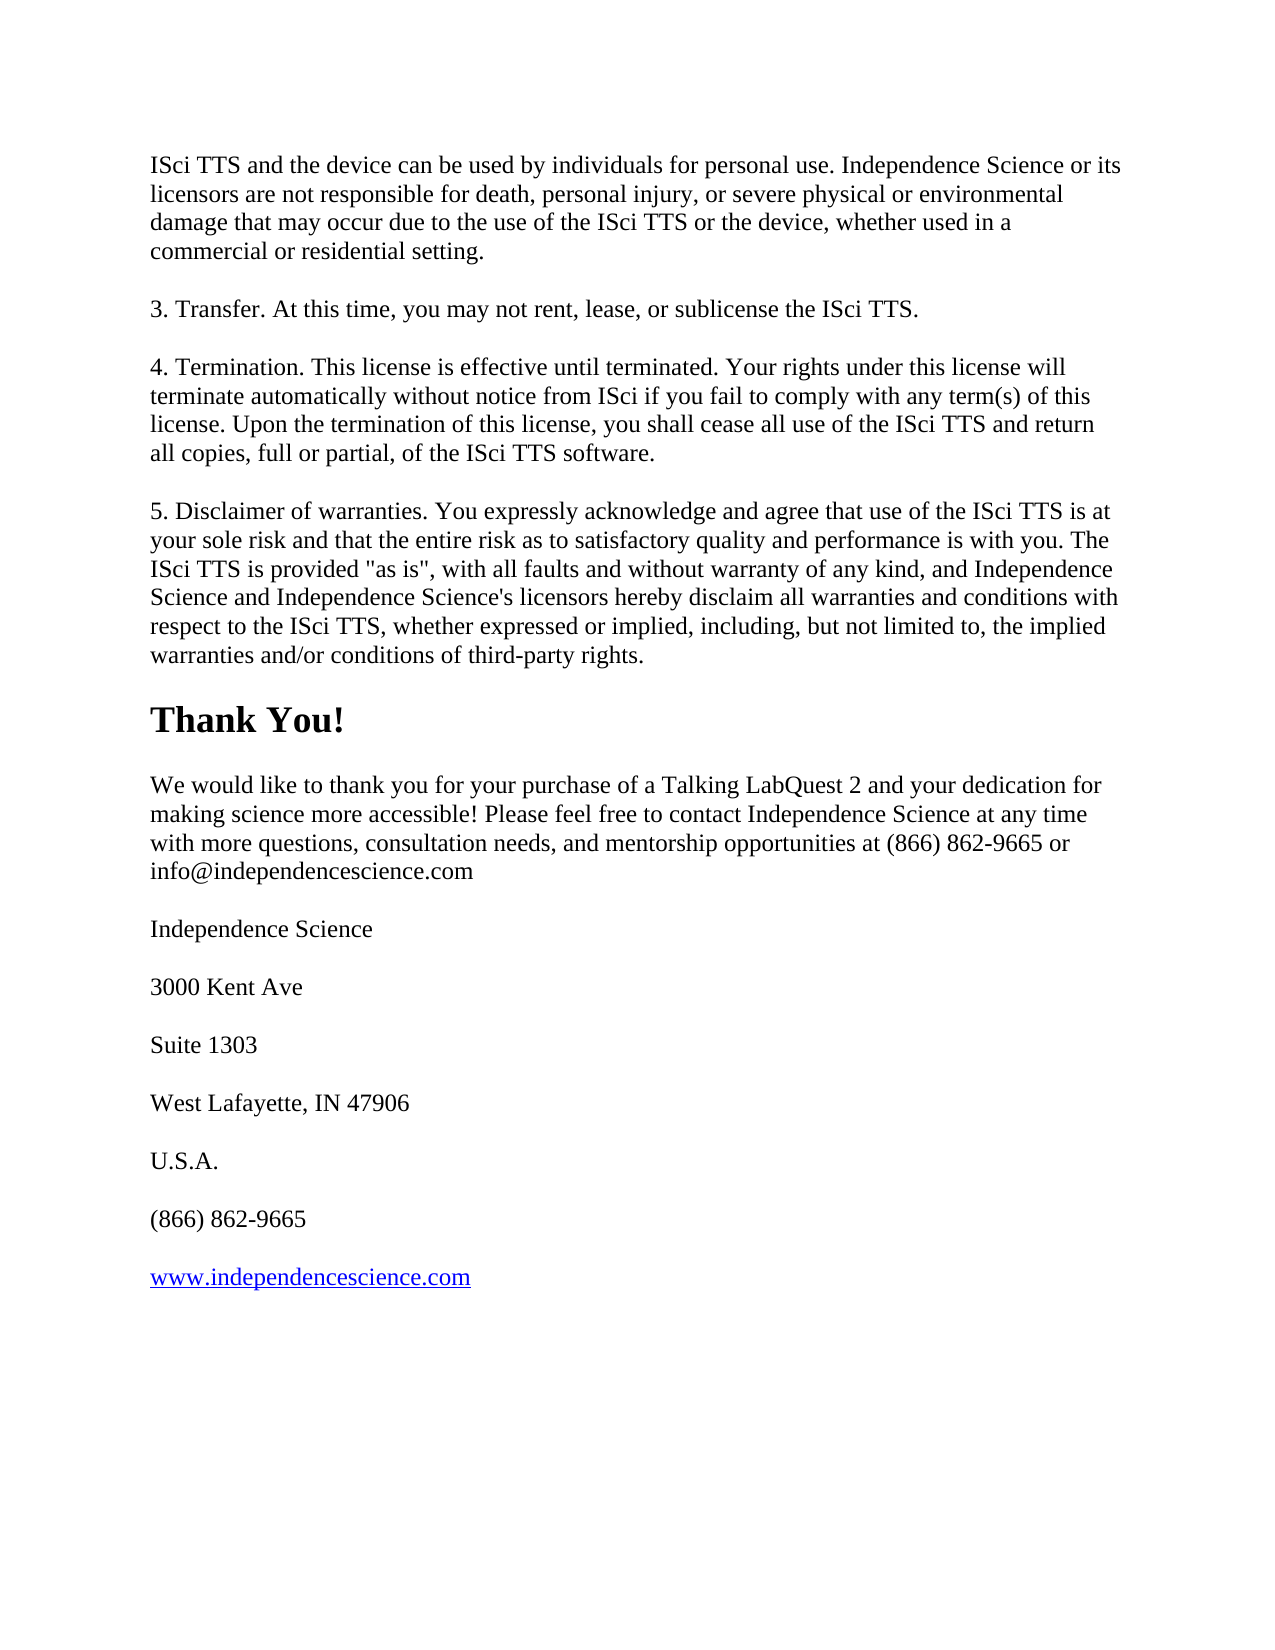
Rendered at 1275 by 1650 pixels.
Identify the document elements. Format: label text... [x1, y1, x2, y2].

text U.S.A. [150, 1146, 1125, 1175]
text (866) 862-9665 [150, 1204, 1125, 1233]
subtitle Thank You! [150, 698, 1125, 741]
text We would like to thank you for your purchase of a Talking LabQuest 2 and your dedication for making science more accessible! Please feel free to contact Independence Science at any time with more questions, consultation needs, and mentorship opportunities at (866) 862-9665 or info@independencescience.com [150, 770, 1125, 885]
text Suite 1303 [150, 1030, 1125, 1059]
text www.independencescience.com [150, 1262, 1125, 1291]
text Independence Science [150, 914, 1125, 943]
text West Lafayette, IN 47906 [150, 1088, 1125, 1117]
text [150, 150, 1125, 265]
text 4. Termination. This license is effective until terminated. Your rights under this license will terminate automatically without notice from ISci if you fail to comply with any term(s) of this license. Upon the termination of this license, you shall cease all use of the ISci TTS and return all copies, full or partial, of the ISci TTS software. [150, 352, 1125, 467]
text 3. Transfer. At this time, you may not rent, lease, or sublicense the ISci TTS. [150, 294, 1125, 323]
text 5. Disclaimer of warranties. You expressly acknowledge and agree that use of the ISci TTS is at your sole risk and that the entire risk as to satisfactory quality and performance is with you. The ISci TTS is provided "as is", with all faults and without warranty of any kind, and Independence Science and Independence Science's licensors hereby disclaim all warranties and conditions with respect to the ISci TTS, whether expressed or implied, including, but not limited to, the implied warranties and/or conditions of third-party rights. [150, 496, 1125, 669]
text 3000 Kent Ave [150, 972, 1125, 1001]
